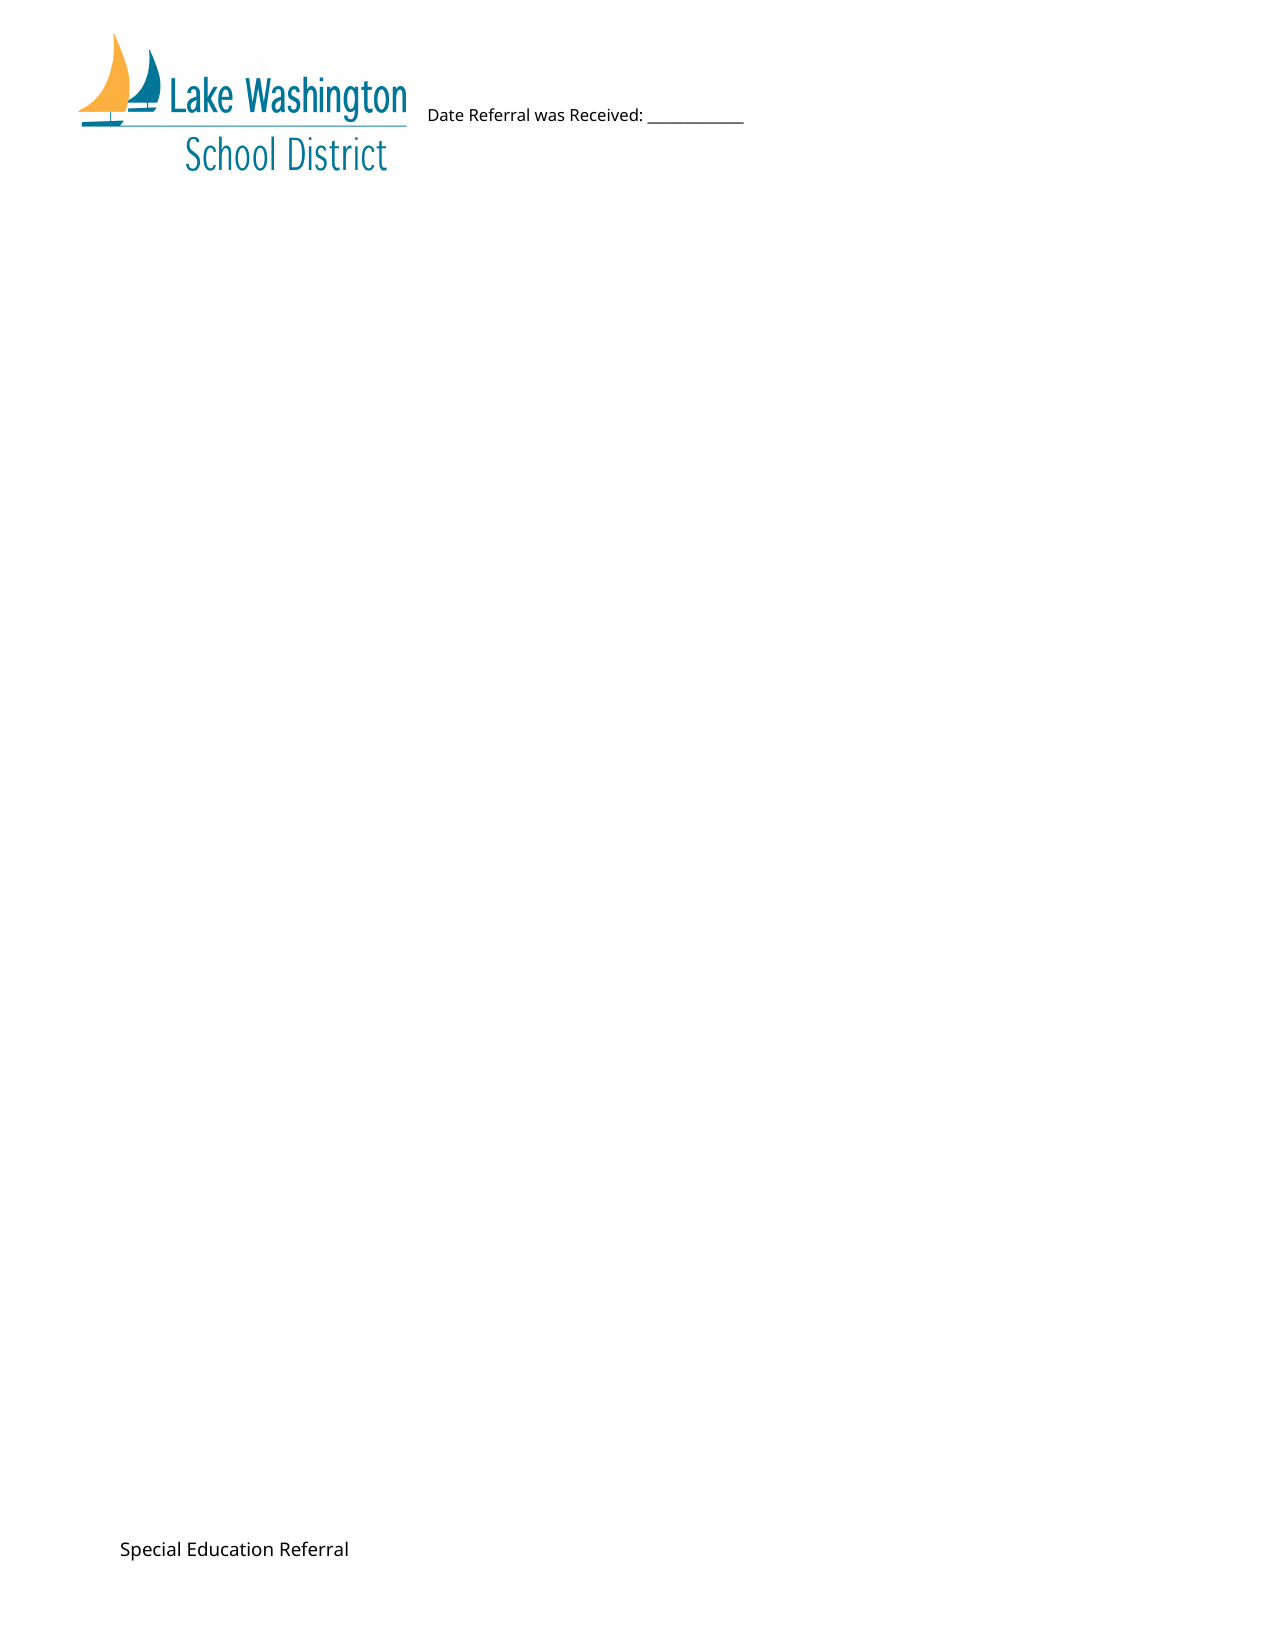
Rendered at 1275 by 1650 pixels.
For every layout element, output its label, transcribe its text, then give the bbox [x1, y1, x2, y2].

picture [257, 149, 264, 167]
text Date Referral was Received: _____________ [409, 104, 1155, 126]
picture [292, 141, 301, 167]
picture [239, 149, 246, 167]
picture [73, 32, 409, 171]
picture [222, 149, 228, 171]
